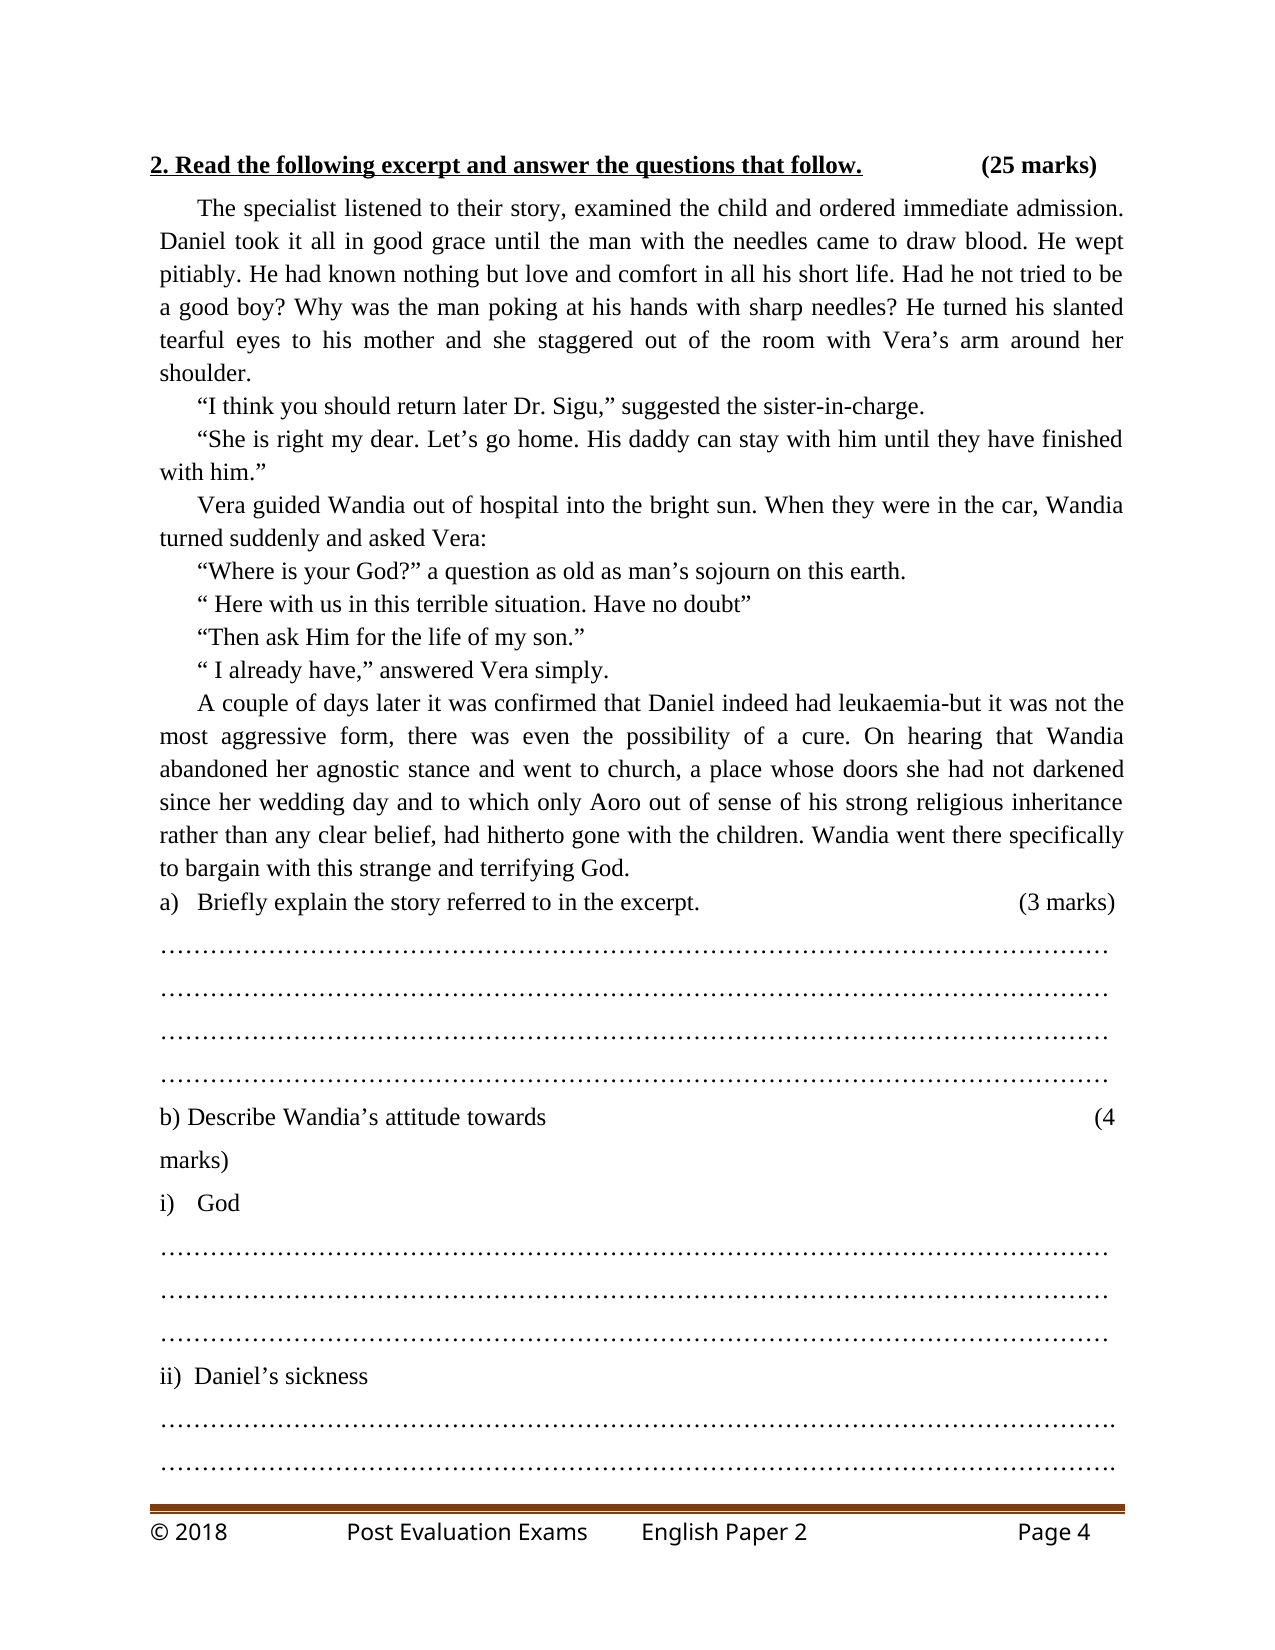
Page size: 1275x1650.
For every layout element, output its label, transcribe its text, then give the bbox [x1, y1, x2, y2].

text …………………………………………………………………………………………………….……………………………………………………………………………………………………. [159, 1404, 1125, 1476]
text “ Here with us in this terrible situation. Have no doubt” [159, 589, 1125, 618]
text ……………………………………………………………………………………………………………………………………………………………………………………………………………………………………………………………………………………………………………… [159, 1232, 1125, 1347]
text “ I already have,” answered Vera simply. [159, 655, 1125, 684]
list ii) Daniel’s sickness [159, 1361, 1125, 1390]
text “Then ask Him for the life of my son.” [159, 622, 1125, 651]
text A couple of days later it was confirmed that Daniel indeed had leukaemia-but it was not the most aggressive form, there was even the possibility of a cure. On hearing that Wandia abandoned her agnostic stance and went to church, a place whose doors she had not darkened since her wedding day and to which only Aoro out of sense of his strong religious inheritance rather than any clear belief, had hitherto gone with the children. Wandia went there specifically to bargain with this strange and terrifying God. [159, 688, 1125, 882]
list b) Describe Wandia’s attitude towards (4 marks) [159, 1102, 1125, 1174]
text The specialist listened to their story, examined the child and ordered immediate admission. Daniel took it all in good grace until the man with the needles came to draw blood. He wept pitiably. He had known nothing but love and comfort in all his short life. Had he not tried to be a good boy? Why was the man poking at his hands with sharp needles? He turned his slanted tearful eyes to his mother and she staggered out of the room with Vera’s arm around her shoulder. [159, 193, 1125, 387]
list Briefly explain the story referred to in the excerpt. (3 marks) [159, 887, 1125, 915]
text “She is right my dear. Let’s go home. His daddy can stay with him until they have finished with him.” [159, 424, 1125, 486]
text Vera guided Wandia out of hospital into the bright sun. When they were in the car, Wandia turned suddenly and asked Vera: [159, 490, 1125, 552]
text “Where is your God?” a question as old as man’s sojourn on this earth. [159, 556, 1125, 585]
list …………………………………………………………………………………………………………………………………………………………………………………………………………………………………………………………………………………………………………………………………………………………………………………………………………………… [159, 930, 1125, 1088]
text 2. Read the following excerpt and answer the questions that follow. (25 marks) [150, 150, 1125, 179]
list God [159, 1188, 1125, 1217]
text “I think you should return later Dr. Sigu,” suggested the sister-in-charge. [159, 391, 1125, 420]
